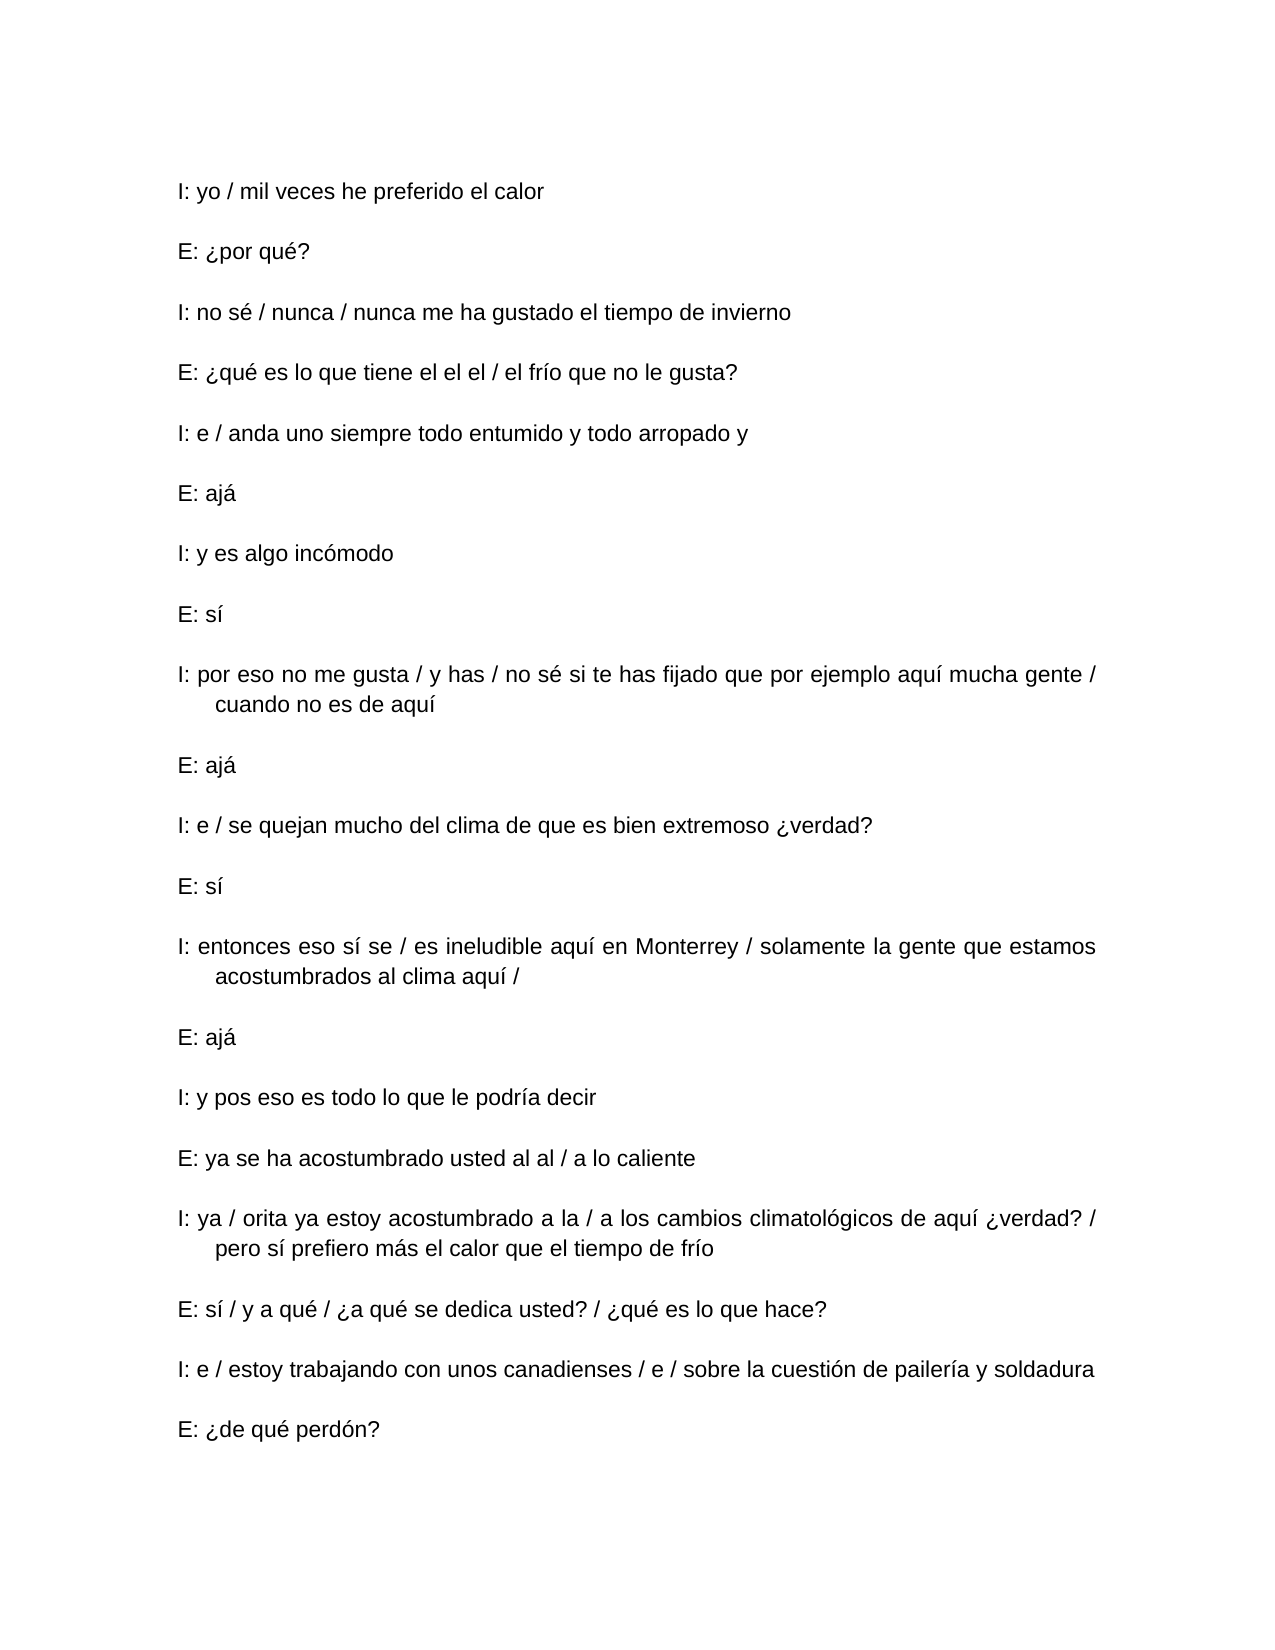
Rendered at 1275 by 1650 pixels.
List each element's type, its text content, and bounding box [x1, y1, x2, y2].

text E: sí / y a qué / ¿a qué se dedica usted? / ¿qué es lo que hace? [177, 1296, 1098, 1322]
text E: ajá [177, 480, 1098, 506]
text E: ya se ha acostumbrado usted al al / a lo caliente [177, 1144, 1098, 1171]
text I: por eso no me gusta / y has / no sé si te has fijado que por ejemplo aquí mucha gente / cuando no es de aquí [177, 661, 1098, 718]
text E: ¿por qué? [177, 238, 1098, 265]
text E: ¿de qué perdón? [177, 1416, 1098, 1443]
text I: entonces eso sí se / es ineludible aquí en Monterrey / solamente la gente que estamos acostumbrados al clima aquí / [177, 933, 1098, 990]
text I: e / estoy trabajando con unos canadienses / e / sobre la cuestión de pailería y soldadura [177, 1356, 1098, 1382]
text I: e / anda uno siempre todo entumido y todo arropado y [177, 419, 1098, 446]
text E: ajá [177, 752, 1098, 778]
text E: ¿qué es lo que tiene el el el / el frío que no le gusta? [177, 359, 1098, 386]
text I: no sé / nunca / nunca me ha gustado el tiempo de invierno [177, 299, 1098, 325]
text I: ya / orita ya estoy acostumbrado a la / a los cambios climatológicos de aquí ¿verdad? / pero sí prefiero más el calor que el tiempo de frío [177, 1205, 1098, 1262]
text I: y pos eso es todo lo que le podría decir [177, 1084, 1098, 1111]
text I: y es algo incómodo [177, 540, 1098, 567]
text E: ajá [177, 1024, 1098, 1050]
text E: sí [177, 601, 1098, 627]
text I: yo / mil veces he preferido el calor [177, 178, 1098, 204]
text I: e / se quejan mucho del clima de que es bien extremoso ¿verdad? [177, 812, 1098, 839]
text E: sí [177, 873, 1098, 899]
